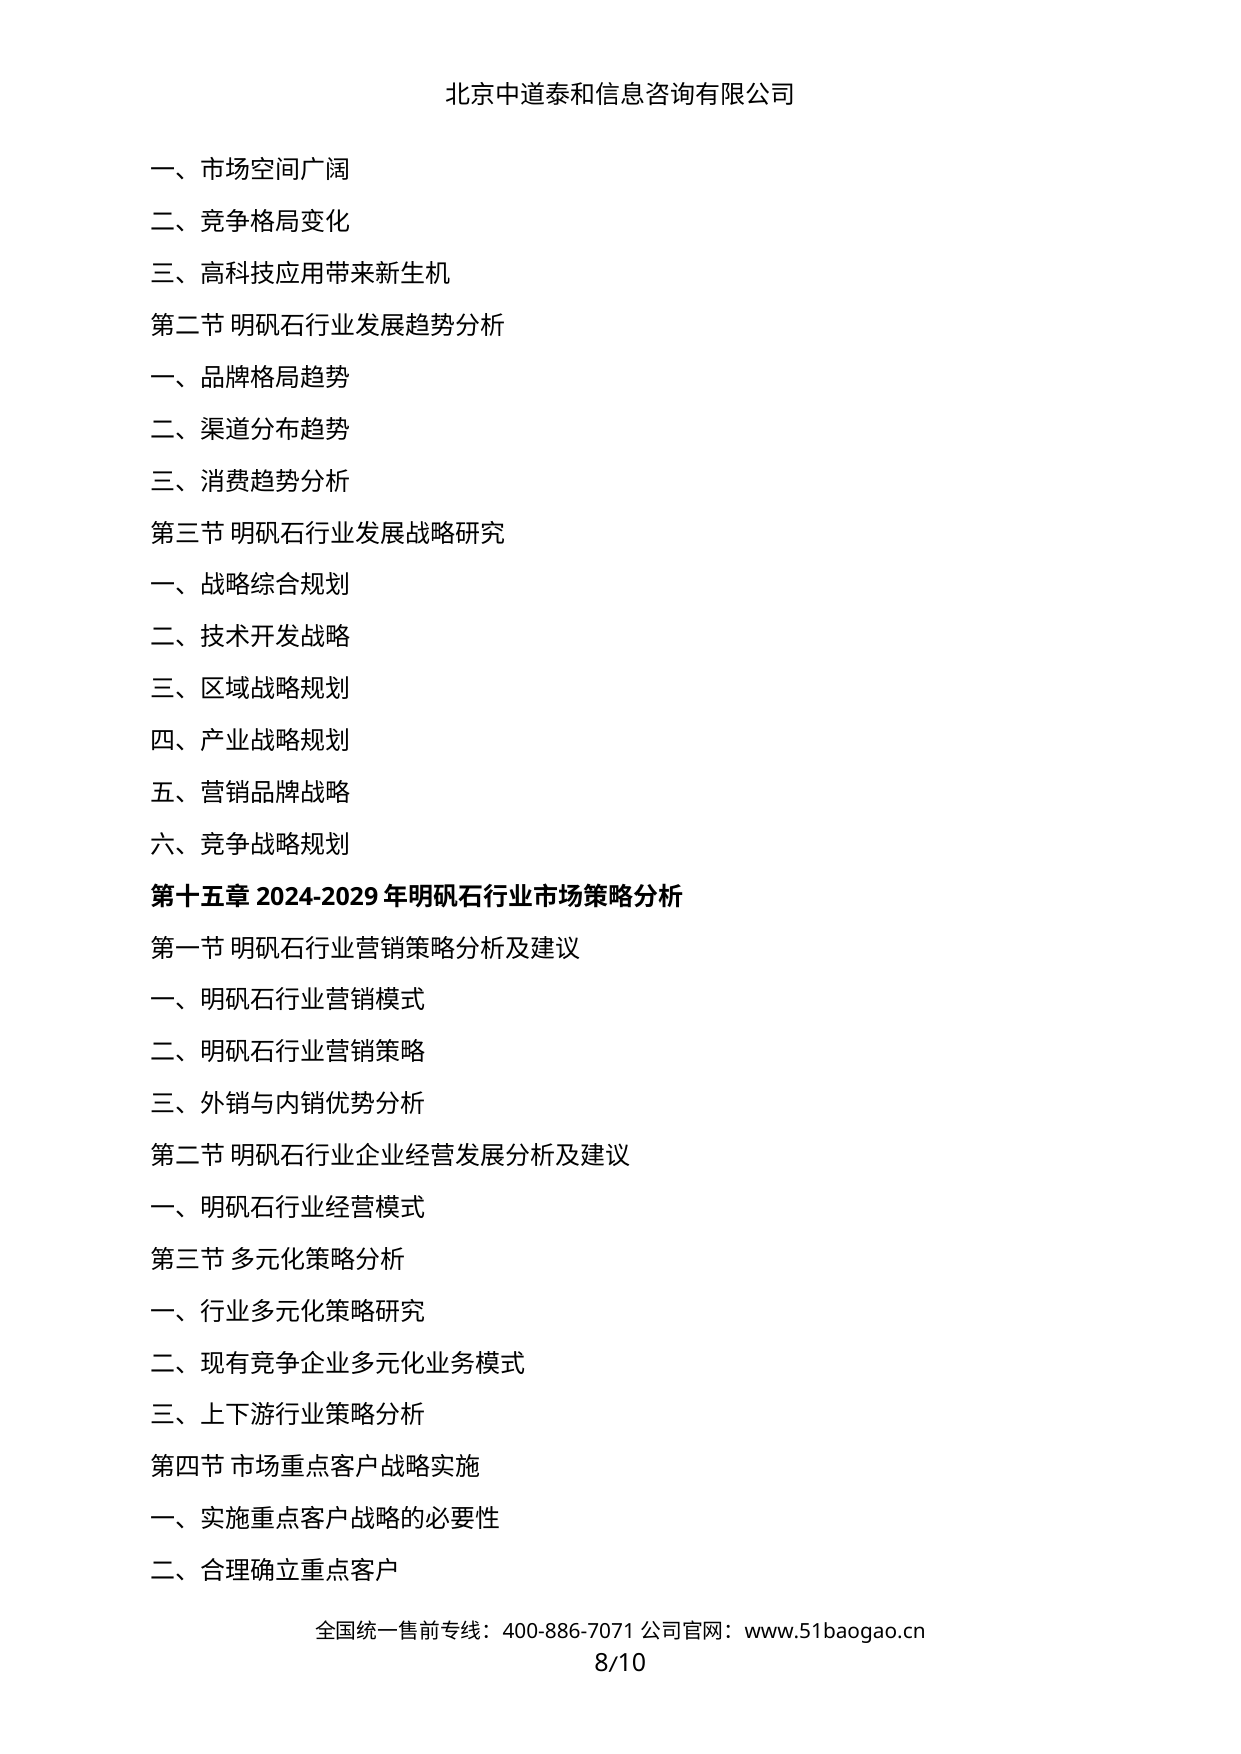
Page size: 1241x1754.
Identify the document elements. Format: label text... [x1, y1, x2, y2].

text 二、技术开发战略 [150, 617, 1090, 653]
text 三、外销与内销优势分析 [150, 1084, 1090, 1120]
text 第三节 多元化策略分析 [150, 1239, 1090, 1276]
text 四、产业战略规划 [150, 721, 1090, 757]
text 二、现有竞争企业多元化业务模式 [150, 1343, 1090, 1379]
text 一、品牌格局趋势 [150, 357, 1090, 394]
text 第二节 明矾石行业企业经营发展分析及建议 [150, 1136, 1090, 1172]
text 二、竞争格局变化 [150, 202, 1090, 238]
text 二、渠道分布趋势 [150, 409, 1090, 446]
text 一、市场空间广阔 [150, 150, 1090, 186]
text 第四节 市场重点客户战略实施 [150, 1447, 1090, 1483]
text 三、区域战略规划 [150, 669, 1090, 705]
text 三、消费趋势分析 [150, 461, 1090, 497]
text 第二节 明矾石行业发展趋势分析 [150, 306, 1090, 342]
text 第三节 明矾石行业发展战略研究 [150, 513, 1090, 549]
text 三、高科技应用带来新生机 [150, 254, 1090, 290]
text 一、实施重点客户战略的必要性 [150, 1499, 1090, 1535]
text 六、竞争战略规划 [150, 824, 1090, 861]
text 五、营销品牌战略 [150, 772, 1090, 809]
text 一、明矾石行业经营模式 [150, 1187, 1090, 1224]
text 一、行业多元化策略研究 [150, 1291, 1090, 1327]
text 第十五章 2024-2029年明矾石行业市场策略分析 [150, 876, 1090, 912]
text 二、合理确立重点客户 [150, 1551, 1090, 1587]
text 一、战略综合规划 [150, 565, 1090, 601]
text 二、明矾石行业营销策略 [150, 1032, 1090, 1068]
text 三、上下游行业策略分析 [150, 1395, 1090, 1431]
text 一、明矾石行业营销模式 [150, 980, 1090, 1016]
text 第一节 明矾石行业营销策略分析及建议 [150, 928, 1090, 964]
